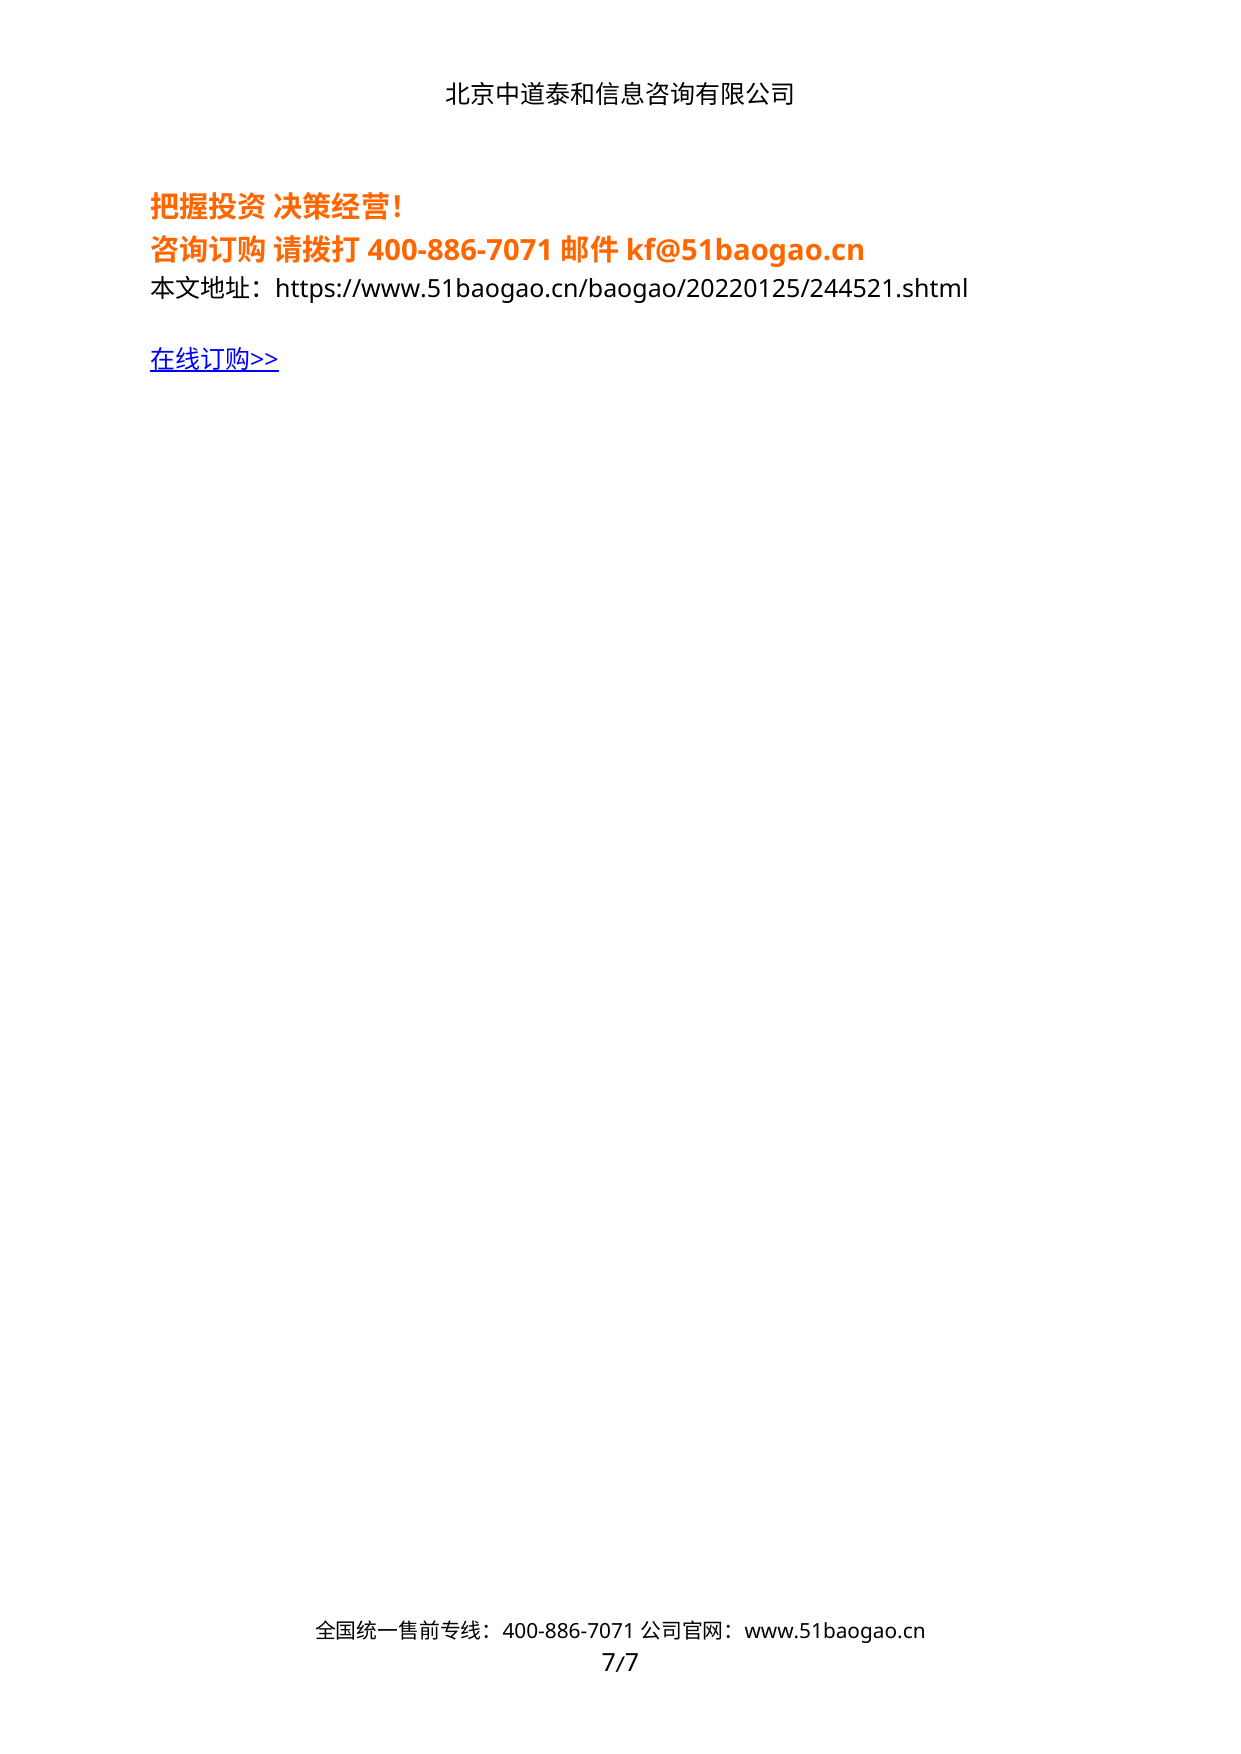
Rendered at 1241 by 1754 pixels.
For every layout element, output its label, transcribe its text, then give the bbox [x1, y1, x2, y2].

text 在线订购>> [150, 305, 1090, 375]
text 把握投资 决策经营！咨询订购 请拨打 400-886-7071 邮件 kf@51baogao.cn本文地址：https://www.51baogao.cn/baogao/20220125/244521.shtml [150, 150, 1090, 305]
